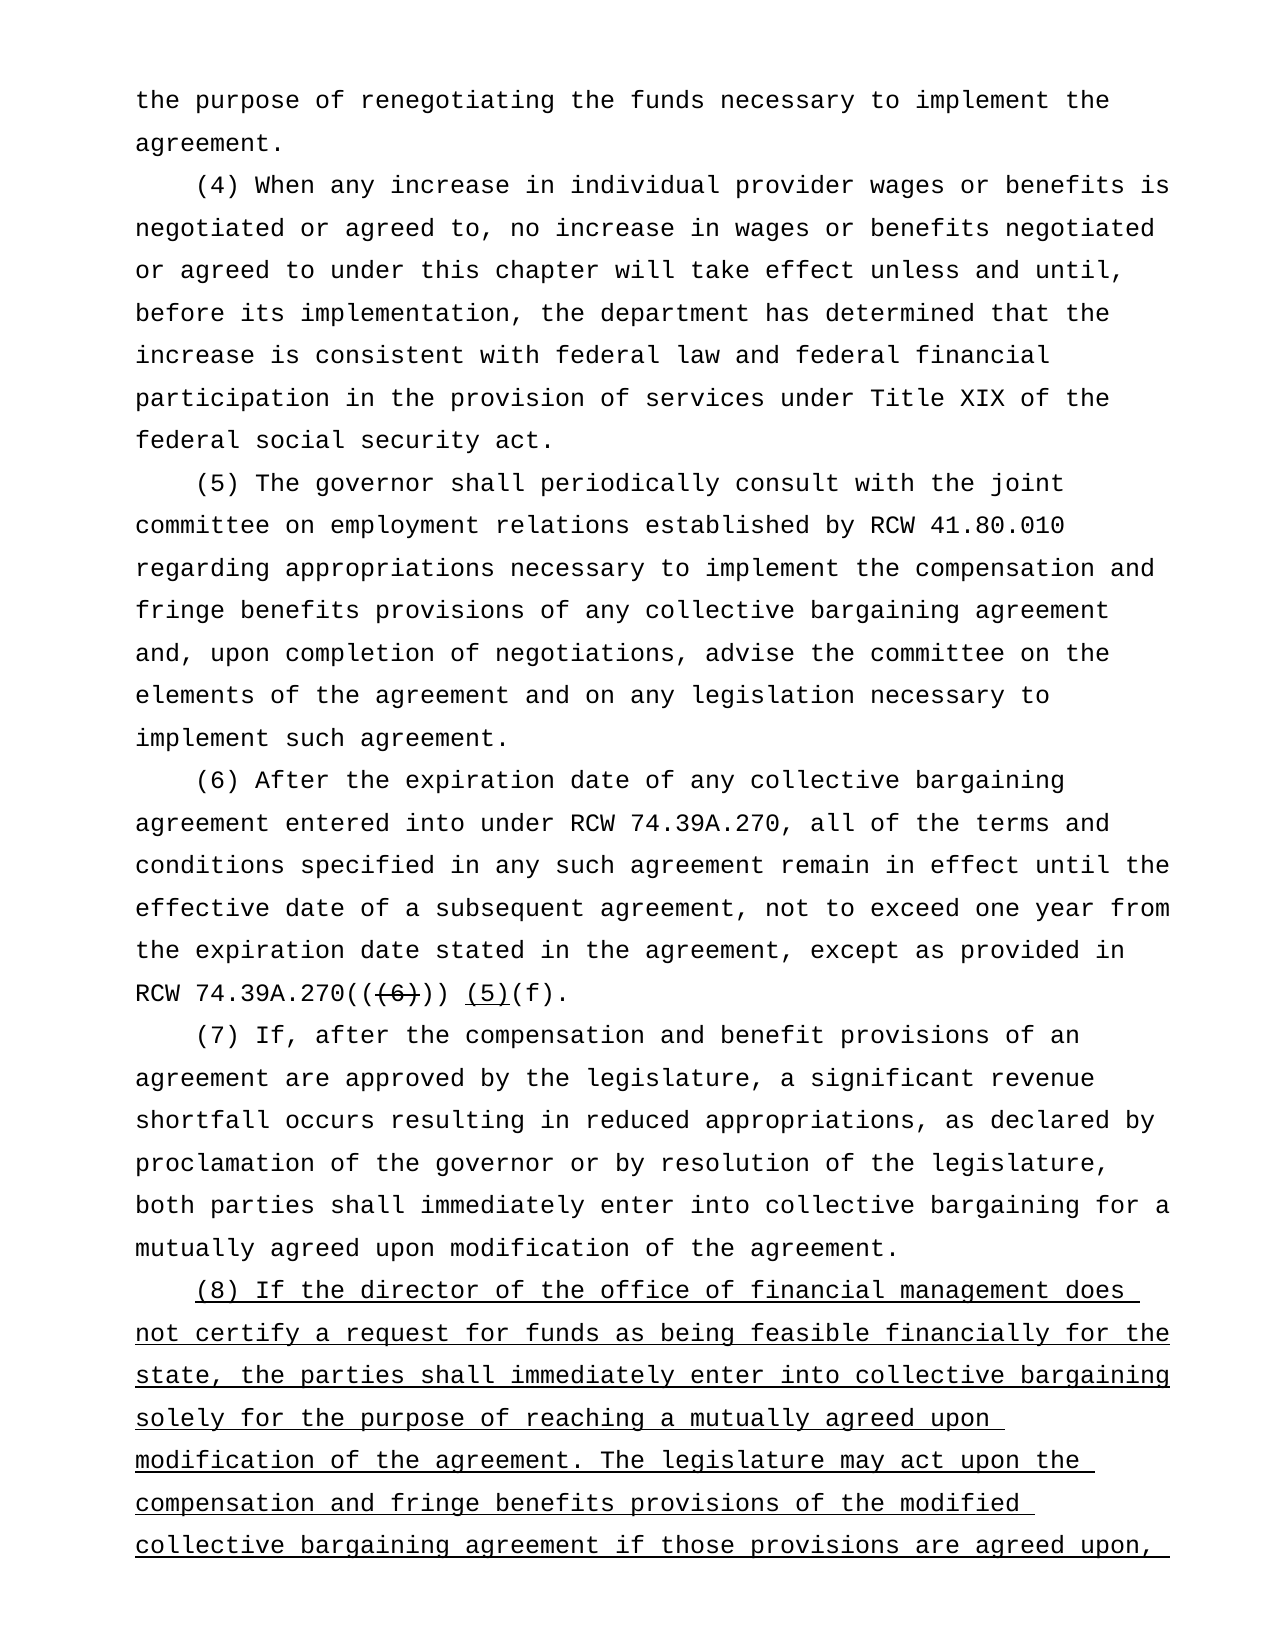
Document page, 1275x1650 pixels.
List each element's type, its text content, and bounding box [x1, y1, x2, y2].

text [135, 1388, 1170, 1556]
text (7) If, after the compensation and benefit provisions of an agreement are approved by the legislature, a significant revenue shortfall occurs resulting in reduced appropriations, as declared by proclamation of the governor or by resolution of the legislature, both parties shall immediately enter into collective bargaining for a mutually agreed upon modification of the agreement. [135, 1010, 1170, 1265]
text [135, 75, 1170, 160]
text (4) When any increase in individual provider wages or benefits is negotiated or agreed to, no increase in wages or benefits negotiated or agreed to under this chapter will take effect unless and until, before its implementation, the department has determined that the increase is consistent with federal law and federal financial participation in the provision of services under Title XIX of the federal social security act. [135, 160, 1170, 457]
text (6) After the expiration date of any collective bargaining agreement entered into under RCW 74.39A.270, all of the terms and conditions specified in any such agreement remain in effect until the effective date of a subsequent agreement, not to exceed one year from the expiration date stated in the agreement, except as provided in RCW 74.39A.270(((6))) (5)(f). [135, 755, 1170, 1010]
text (5) The governor shall periodically consult with the joint committee on employment relations established by RCW 41.80.010 regarding appropriations necessary to implement the compensation and fringe benefits provisions of any collective bargaining agreement and, upon completion of negotiations, advise the committee on the elements of the agreement and on any legislation necessary to implement such agreement. [135, 457, 1170, 755]
